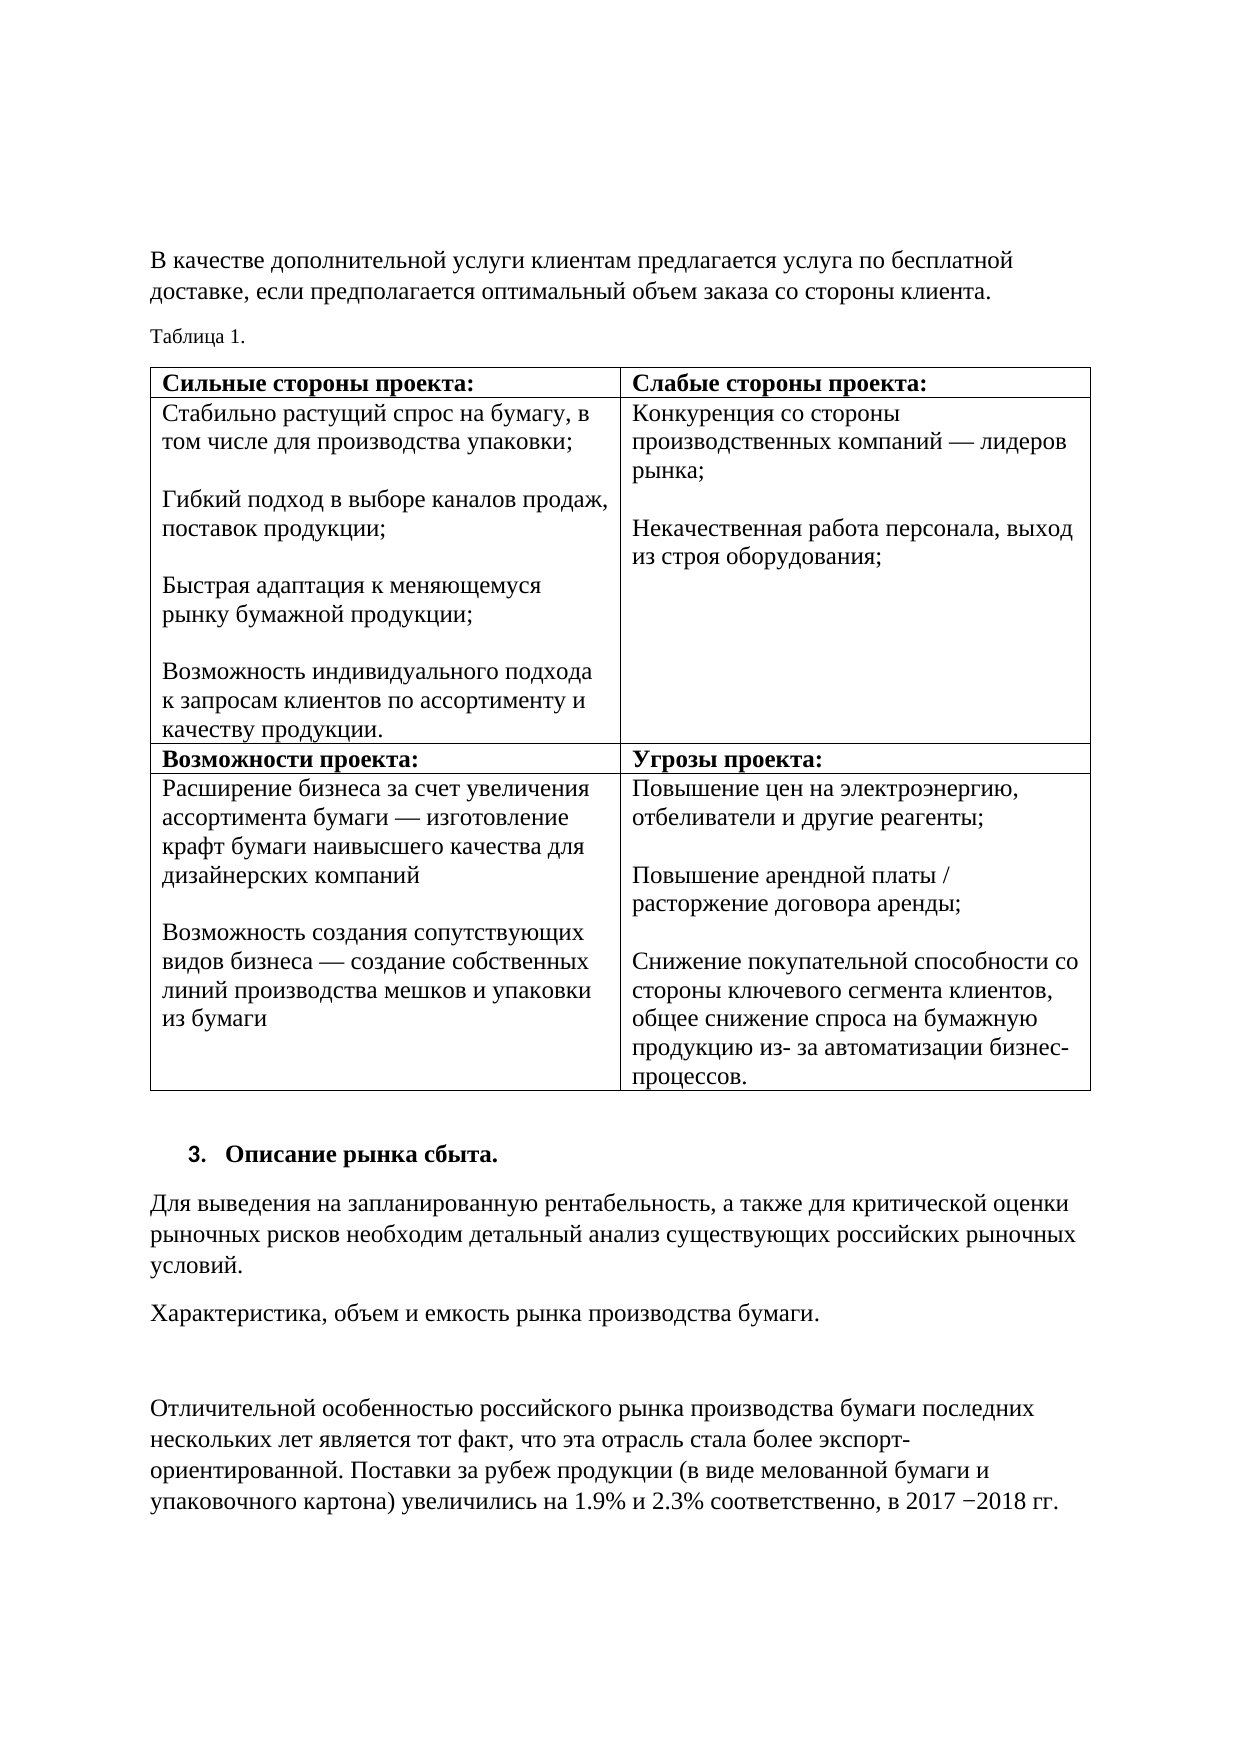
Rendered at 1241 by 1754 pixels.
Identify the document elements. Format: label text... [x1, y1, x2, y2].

table_cell Расширение бизнеса за счет увеличения ассортимента бумаги — изготовление крафт бумаги наивысшего качества для дизайнерских компаний Возможность создания сопутствующих видов бизнеса — создание собственных линий производства мешков и упаковки из бумаги [151, 774, 620, 1090]
text В качестве дополнительной услуги клиентам предлагается услуга по бесплатной доставке, если предполагается оптимальный объем заказа со стороны клиента. [150, 245, 1090, 305]
list Описание рынка сбыта. [187, 1138, 1090, 1169]
table_cell Повышение цен на электроэнергию, отбеливатели и другие реагенты; Повышение арендной платы / расторжение договора аренды; Снижение покупательной способности со стороны ключевого сегмента клиентов, общее снижение спроса на бумажную продукцию из- за автоматизации бизнес-процессов. [621, 774, 1090, 1090]
text Характеристика, объем и емкость рынка производства бумаги. [150, 1298, 1090, 1327]
table_cell Угрозы проекта: [621, 744, 1090, 772]
table_header Сильные стороны проекта: [151, 368, 620, 397]
table_cell Конкуренция со стороны производственных компаний — лидеров рынка; Некачественная работа персонала, выход из строя оборудования; [621, 398, 1090, 743]
text Отличительной особенностью российского рынка производства бумаги последних нескольких лет является тот факт, что эта отрасль стала более экспорт-ориентированной. Поставки за рубеж продукции (в виде мелованной бумаги и упаковочного картона) увеличились на 1.9% и 2.3% соответственно, в 2017 −2018 гг. [150, 1393, 1090, 1515]
table_cell Возможности проекта: [151, 744, 620, 772]
table_header Слабые стороны проекта: [621, 368, 1090, 397]
text Таблица 1. [150, 324, 1090, 348]
text Для выведения на запланированную рентабельность, а также для критической оценки рыночных рисков необходим детальный анализ существующих российских рыночных условий. [150, 1188, 1090, 1279]
table_cell Стабильно растущий спрос на бумагу, в том числе для производства упаковки; Гибкий подход в выборе каналов продаж, поставок продукции; Быстрая адаптация к меняющемуся рынку бумажной продукции; Возможность индивидуального подхода к запросам клиентов по ассортименту и качеству продукции. [151, 398, 620, 743]
